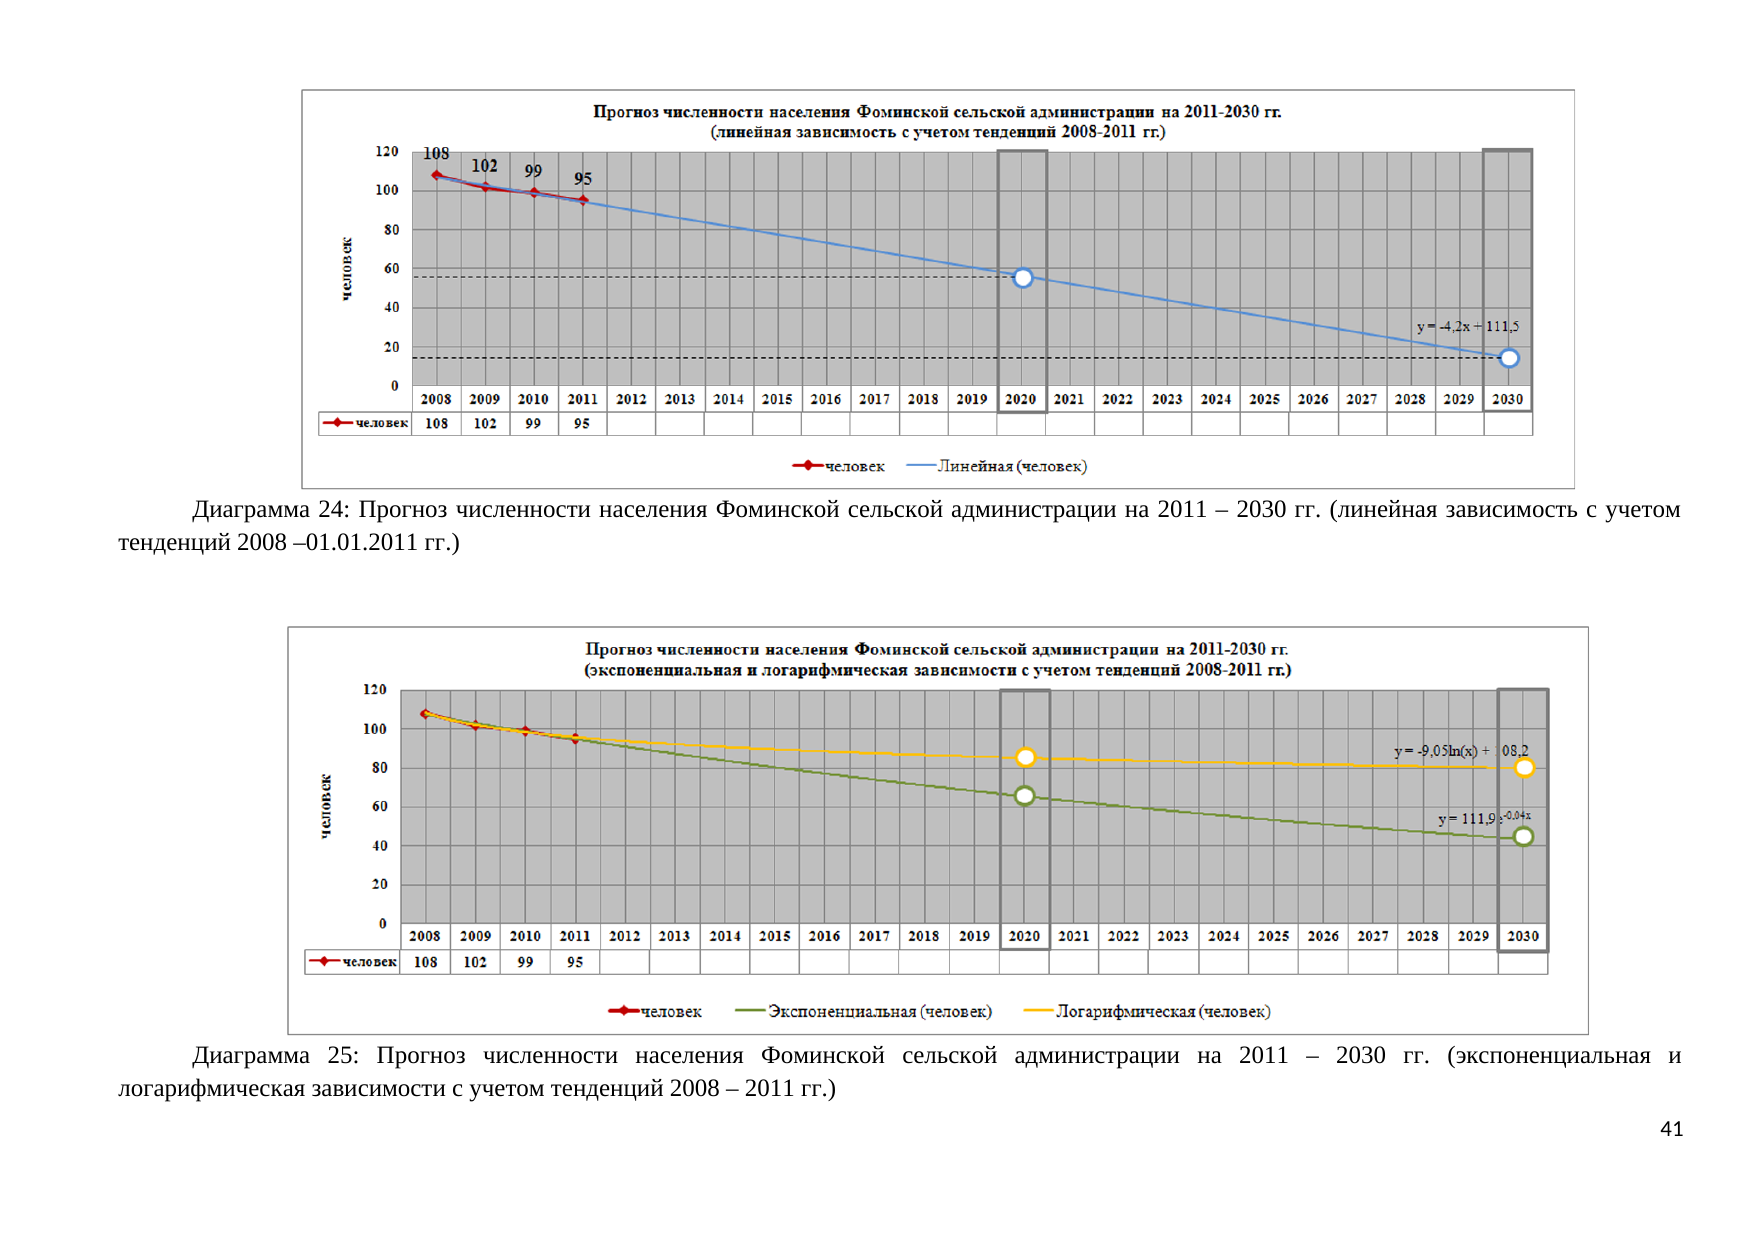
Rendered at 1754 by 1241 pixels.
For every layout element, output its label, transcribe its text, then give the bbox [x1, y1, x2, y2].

picture [286, 625, 1590, 1036]
picture [300, 88, 1576, 490]
text Диаграмма 25: Прогноз численности населения Фоминской сельской администрации на 2011 – 2030 гг. (экспоненциальная и логарифмическая зависимости с учетом тенденций 2008 – 2011 гг.) [118, 1040, 1683, 1101]
text Диаграмма 24: Прогноз численности населения Фоминской сельской администрации на 2011 – 2030 гг. (линейная зависимость с учетом тенденций 2008 –01.01.2011 гг.) [118, 494, 1683, 556]
